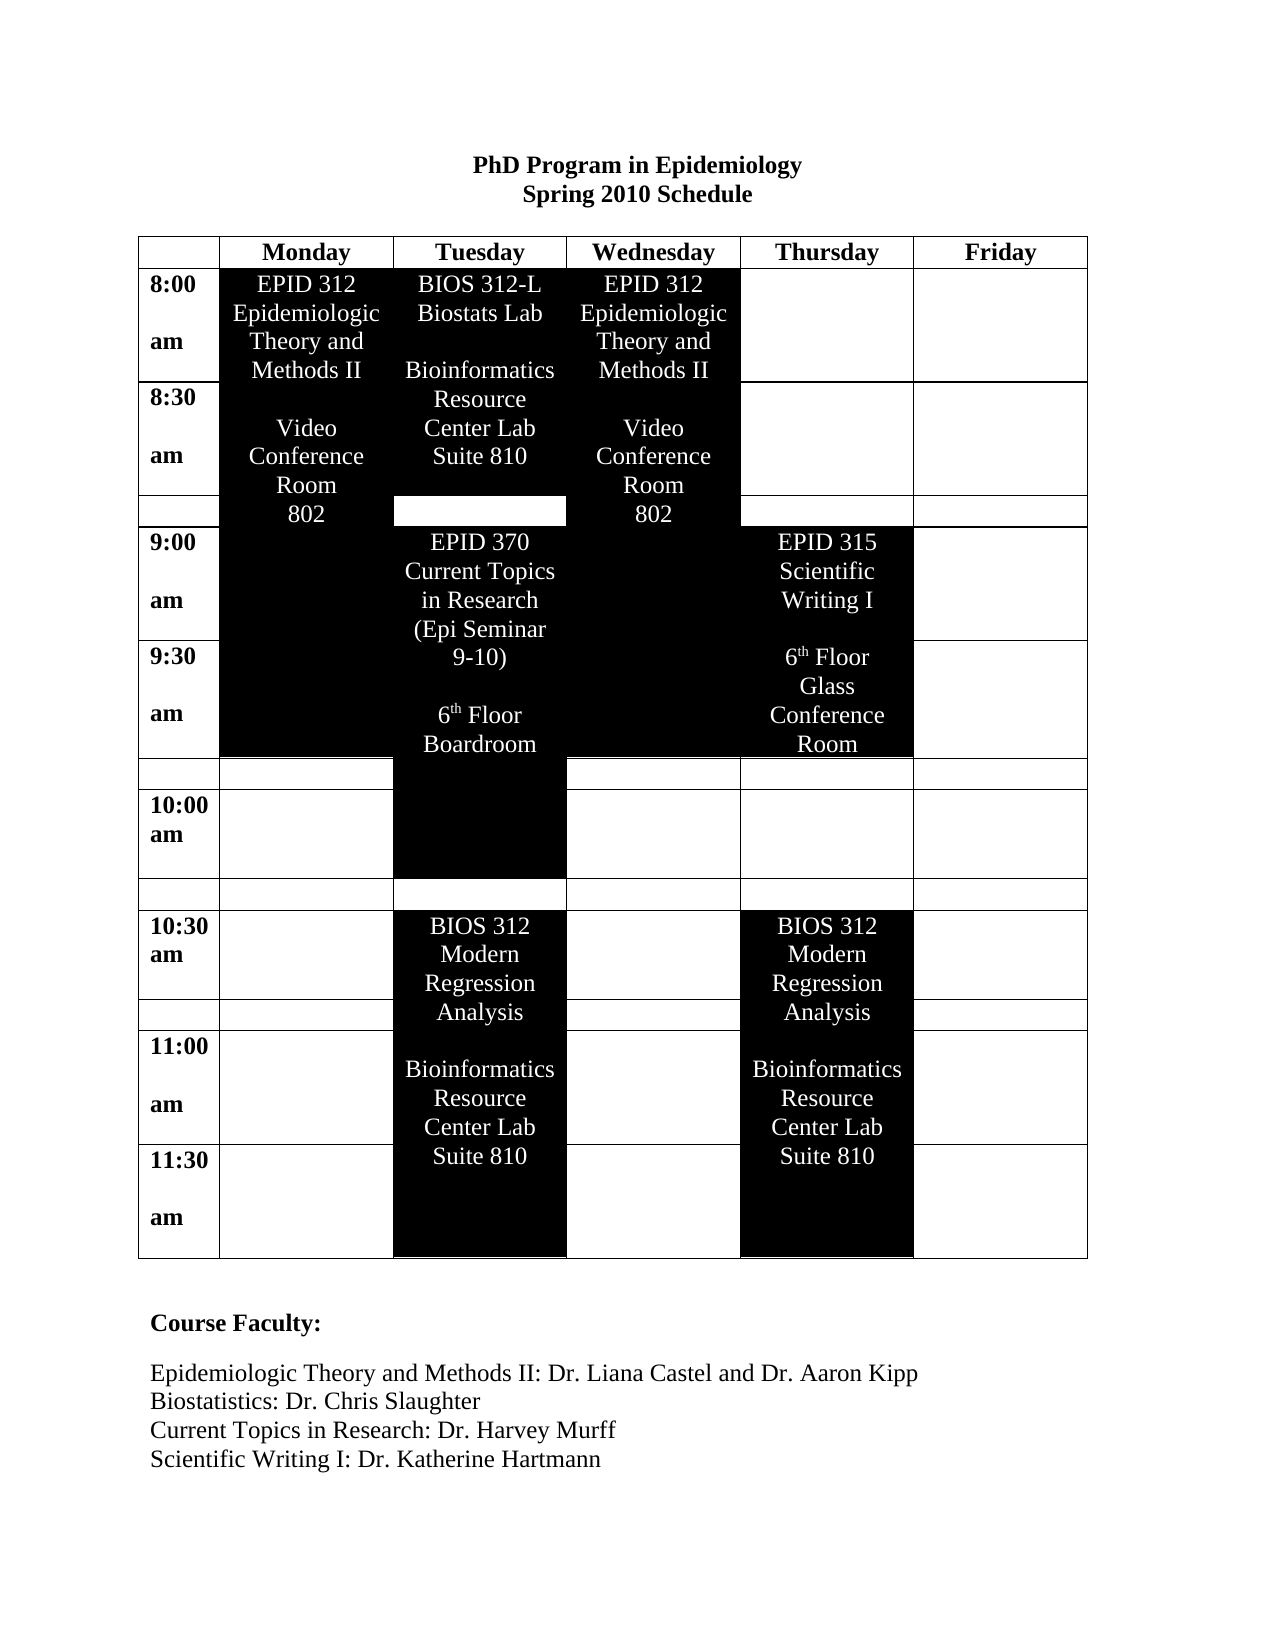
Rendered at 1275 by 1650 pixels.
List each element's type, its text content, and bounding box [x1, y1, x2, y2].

table_header Monday [220, 237, 393, 268]
table_cell [914, 1000, 1087, 1030]
table_cell 8:30 am [139, 383, 219, 495]
table_header Thursday [741, 237, 913, 268]
table_cell 11:00 am [139, 1031, 219, 1144]
text Biostatistics: Dr. Chris Slaughter [150, 1386, 1125, 1415]
table_cell [914, 383, 1087, 495]
table_cell [394, 496, 566, 526]
table_cell [741, 759, 913, 789]
table_header Wednesday [567, 237, 740, 268]
table_cell [741, 269, 913, 381]
table_cell [567, 911, 740, 999]
text Course Faculty: [150, 1308, 1125, 1337]
table_header Tuesday [394, 237, 566, 268]
text PhD Program in Epidemiology [150, 150, 1125, 179]
table_cell [914, 641, 1087, 757]
table_cell [220, 790, 393, 878]
table_cell [741, 790, 913, 878]
table_cell [220, 911, 393, 999]
text Current Topics in Research: Dr. Harvey Murff [150, 1415, 1125, 1444]
table_cell [139, 879, 219, 910]
table_cell [741, 383, 913, 495]
table_cell [567, 1031, 740, 1144]
table_cell EPID 312 Epidemiologic Theory and Methods II Video Conference Room 802 [567, 269, 740, 757]
table_cell [220, 1000, 393, 1030]
table_cell [741, 879, 913, 910]
table_cell [914, 528, 1087, 640]
table_cell [914, 1031, 1087, 1144]
table_cell [914, 269, 1087, 381]
table_cell EPID 315 Scientific Writing I 6th Floor Glass Conference Room [741, 528, 913, 757]
table_cell BIOS 312 Modern Regression Analysis Bioinformatics Resource Center Lab Suite 810 [394, 911, 566, 1257]
table_cell [567, 879, 740, 910]
table_cell [567, 1145, 740, 1257]
table_cell 9:30 am [139, 641, 219, 757]
table_cell [220, 879, 393, 910]
table_cell [914, 911, 1087, 999]
table_cell 10:00 am [139, 790, 219, 878]
table_cell [220, 759, 393, 789]
table_header Friday [914, 237, 1087, 268]
text Epidemiologic Theory and Methods II: Dr. Liana Castel and Dr. Aaron Kipp [150, 1358, 1125, 1386]
table_cell [914, 790, 1087, 878]
table_cell 8:00 am [139, 269, 219, 381]
table_header [139, 237, 219, 268]
table_cell BIOS 312-L Biostats Lab Bioinformatics Resource Center Lab Suite 810 [394, 269, 566, 495]
table_cell [567, 759, 740, 789]
table_cell [139, 1000, 219, 1030]
table_cell 10:30 am [139, 911, 219, 999]
table_cell [567, 790, 740, 878]
table_cell [139, 496, 219, 526]
text Spring 2010 Schedule [150, 179, 1125, 207]
table_cell 11:30 am [139, 1145, 219, 1257]
table_cell EPID 370 Current Topics in Research (Epi Seminar 9-10) 6th Floor Boardroom [394, 528, 566, 878]
table_cell BIOS 312 Modern Regression Analysis Bioinformatics Resource Center Lab Suite 810 [741, 911, 913, 1257]
table_cell [394, 879, 566, 910]
table_cell 9:00 am [139, 528, 219, 640]
table_cell [914, 1145, 1087, 1257]
table_cell [914, 496, 1087, 526]
table_cell [914, 879, 1087, 910]
text Scientific Writing I: Dr. Katherine Hartmann [150, 1444, 1125, 1473]
table_cell [914, 759, 1087, 789]
table_cell [139, 759, 219, 789]
table_cell [567, 1000, 740, 1030]
table_cell [220, 1145, 393, 1257]
table_cell EPID 312 Epidemiologic Theory and Methods II Video Conference Room 802 [220, 269, 393, 757]
table_cell [220, 1031, 393, 1144]
table_cell [741, 496, 913, 526]
